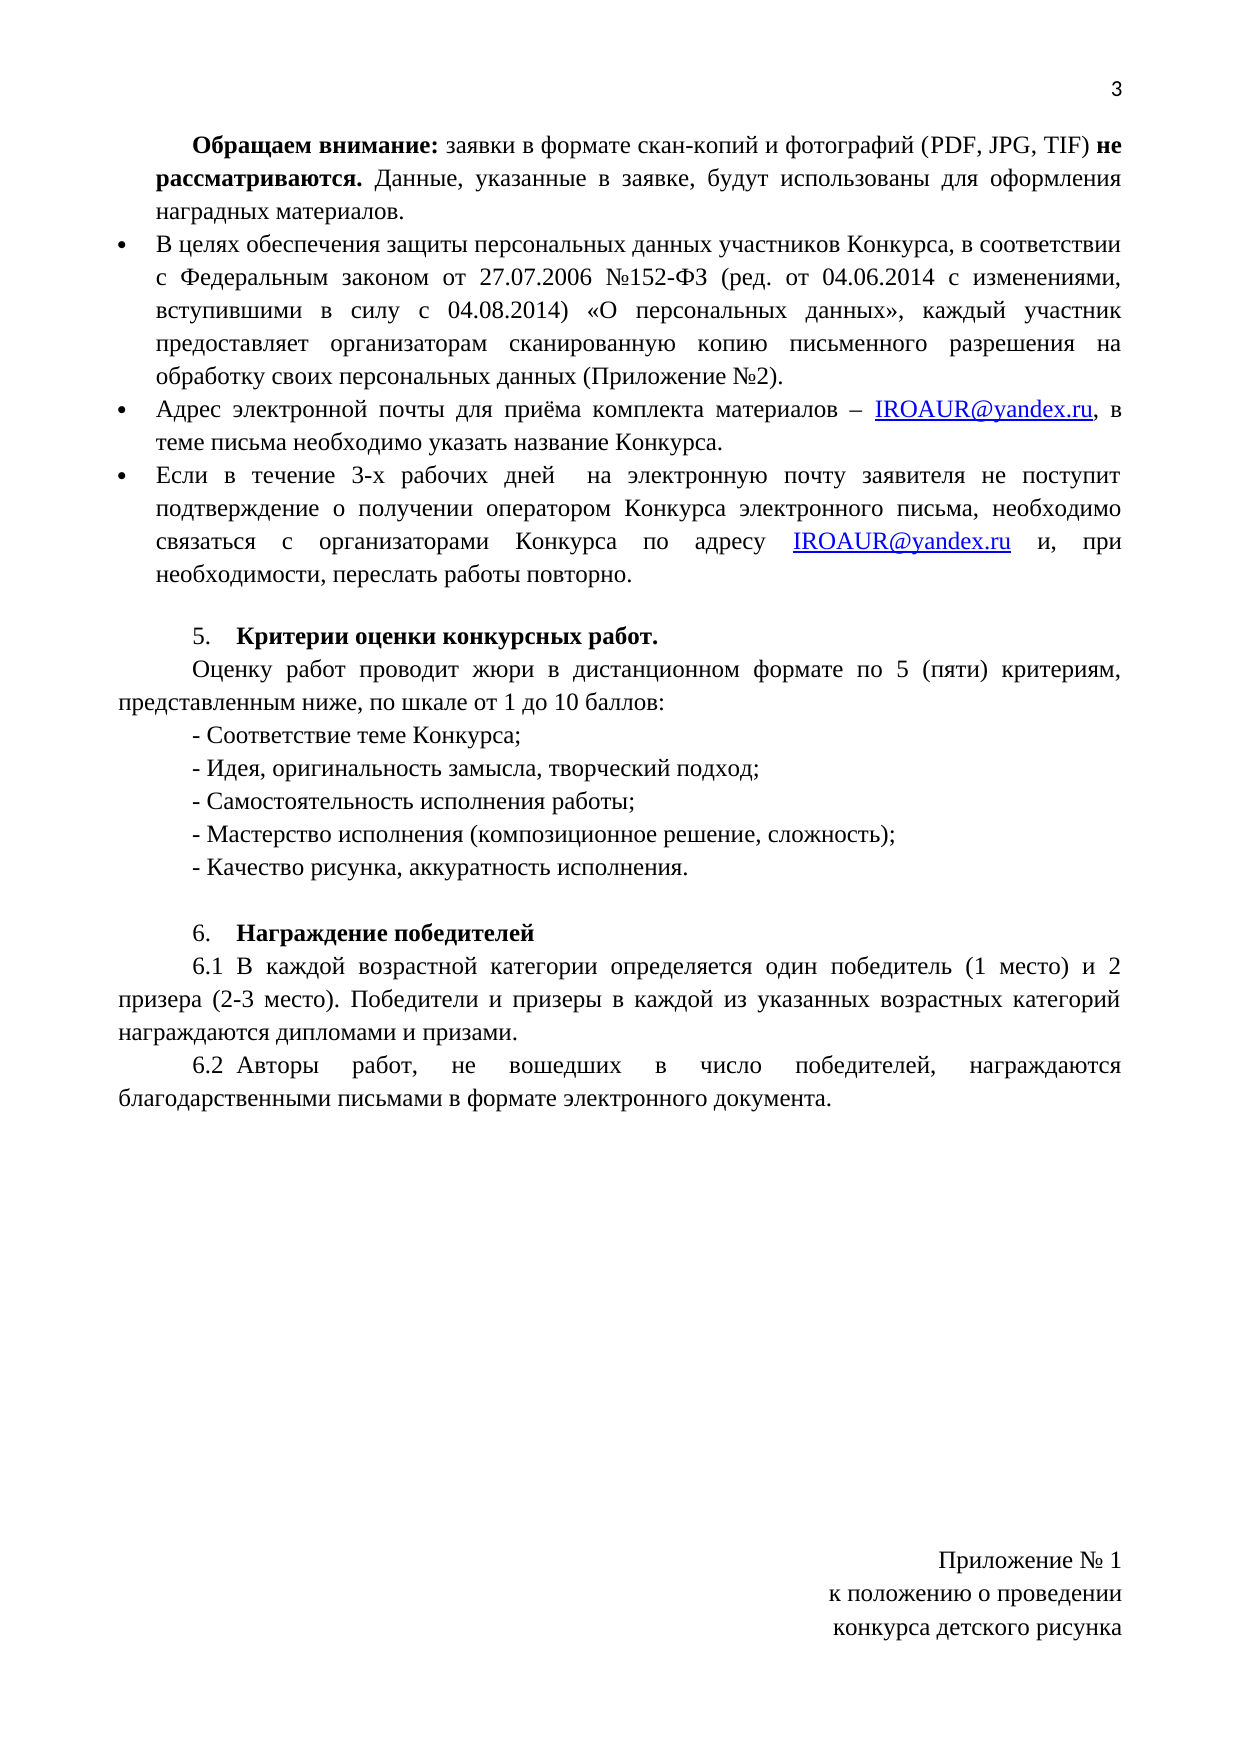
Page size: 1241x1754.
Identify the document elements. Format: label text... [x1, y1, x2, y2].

list В целях обеспечения защиты персональных данных участников Конкурса, в соответствии с Федеральным законом от 27.07.2006 №152-ФЗ (ред. от 04.06.2014 с изменениями, вступившими в силу с 04.08.2014) «О персональных данных», каждый участник предоставляет организаторам сканированную копию письменного разрешения на обработку своих персональных данных (Приложение №2). [118, 229, 1122, 390]
text - Мастерство исполнения (композиционное решение, сложность); [118, 819, 1122, 848]
list В каждой возрастной категории определяется один победитель (1 место) и 2 призера (2-3 место). Победители и призеры в каждой из указанных возрастных категорий награждаются дипломами и призами. [118, 951, 1122, 1046]
list Приложение № 1 [192, 1546, 1122, 1574]
text Обращаем внимание: заявки в формате скан-копий и фотографий (PDF, JPG, TIF) не рассматриваются. Данные, указанные в заявке, будут использованы для оформления наградных материалов. [156, 130, 1122, 225]
list Адрес электронной почты для приёма комплекта материалов – IROAUR@yandex.ru, в теме письма необходимо указать название Конкурса. [118, 394, 1122, 456]
list Критерии оценки конкурсных работ. [118, 621, 1122, 650]
list Награждение победителей [118, 918, 1122, 947]
text - Идея, оригинальность замысла, творческий подход; [118, 753, 1122, 782]
text конкурса детского рисунка [118, 1612, 1122, 1640]
text - Качество рисунка, аккуратность исполнения. [118, 852, 1122, 881]
list Авторы работ, не вошедших в число победителей, награждаются благодарственными письмами в формате электронного документа. [118, 1050, 1122, 1112]
list Если в течение 3-х рабочих дней на электронную почту заявителя не поступит подтверждение о получении оператором Конкурса электронного письма, необходимо связаться с организаторами Конкурса по адресу IROAUR@yandex.ru и, при необходимости, переслать работы повторно. [118, 460, 1122, 588]
text - Соответствие теме Конкурса; [118, 720, 1122, 749]
text - Самостоятельность исполнения работы; [118, 786, 1122, 815]
text к положению о проведении [118, 1578, 1122, 1607]
text Оценку работ проводит жюри в дистанционном формате по 5 (пяти) критериям, представленным ниже, по шкале от 1 до 10 баллов: [118, 654, 1122, 716]
